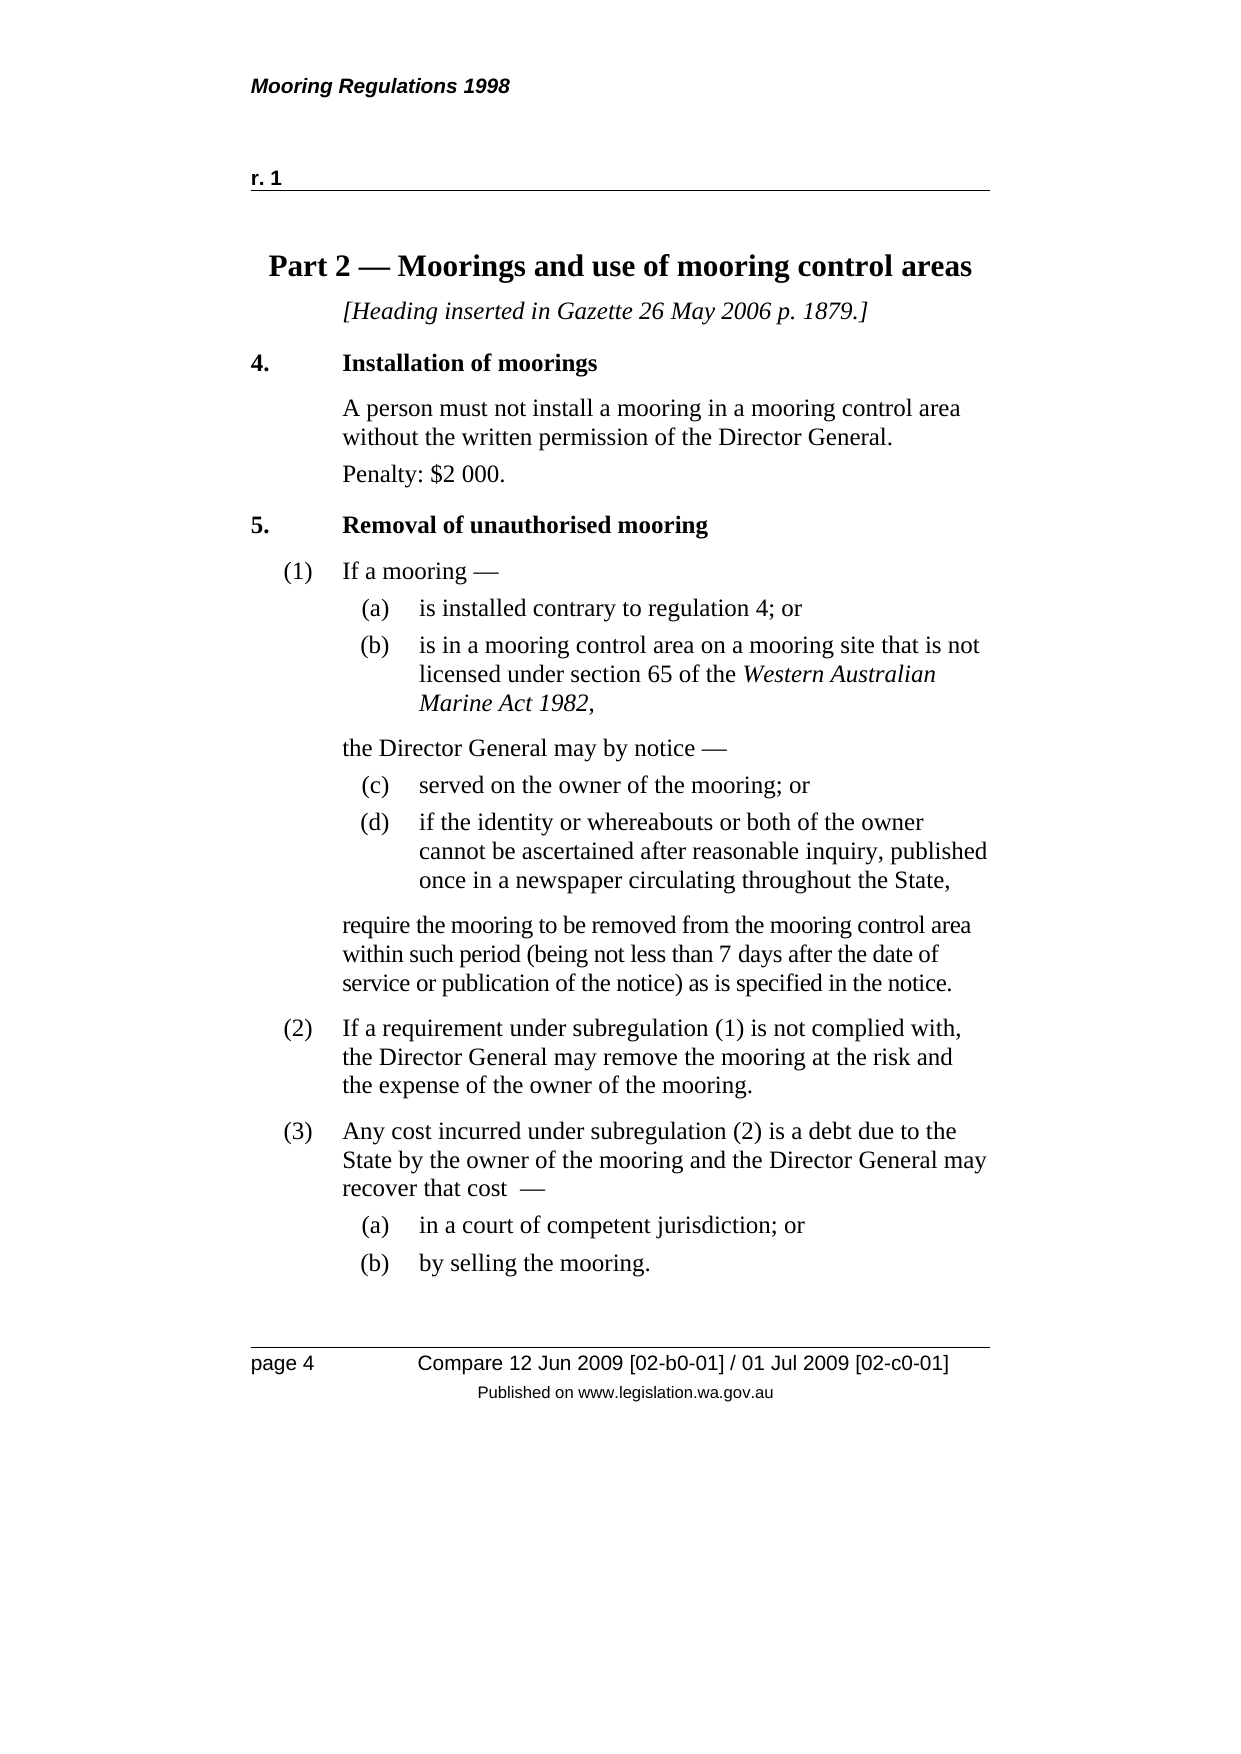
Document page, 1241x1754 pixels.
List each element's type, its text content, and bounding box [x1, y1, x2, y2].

text Penalty: $2 000. [251, 459, 990, 488]
text (b) is in a mooring control area on a mooring site that is not licensed under section 65 of the Western Australian Marine Act 1982, [251, 630, 990, 716]
subtitle 4. Installation of moorings [251, 348, 990, 376]
text (1) If a mooring — [251, 556, 990, 585]
text require the mooring to be removed from the mooring control area within such period (being not less than 7 days after the date of service or publication of the notice) as is specified in the notice. [251, 910, 990, 996]
text (d) if the identity or whereabouts or both of the owner cannot be ascertained after reasonable inquiry, published once in a newspaper circulating throughout the State, [251, 807, 990, 893]
text the Director General may by notice — [251, 733, 990, 762]
subtitle 5. Removal of unauthorised mooring [251, 511, 990, 539]
text (a) is installed contrary to regulation 4; or [251, 593, 990, 622]
subtitle Part 2 — Moorings and use of mooring control areas [251, 247, 990, 283]
text A person must not install a mooring in a mooring control area without the written permission of the Director General. [251, 393, 990, 451]
text (3) Any cost incurred under subregulation (2) is a debt due to the State by the owner of the mooring and the Director General may recover that cost — [251, 1116, 990, 1202]
text (b) by selling the mooring. [251, 1248, 990, 1276]
text (a) in a court of competent jurisdiction; or [251, 1211, 990, 1239]
text (c) served on the owner of the mooring; or [251, 770, 990, 799]
subtitle [Heading inserted in Gazette 26 May 2006 p. 1879.] [251, 296, 990, 325]
text (2) If a requirement under subregulation (1) is not complied with, the Director General may remove the mooring at the risk and the expense of the owner of the mooring. [251, 1013, 990, 1099]
